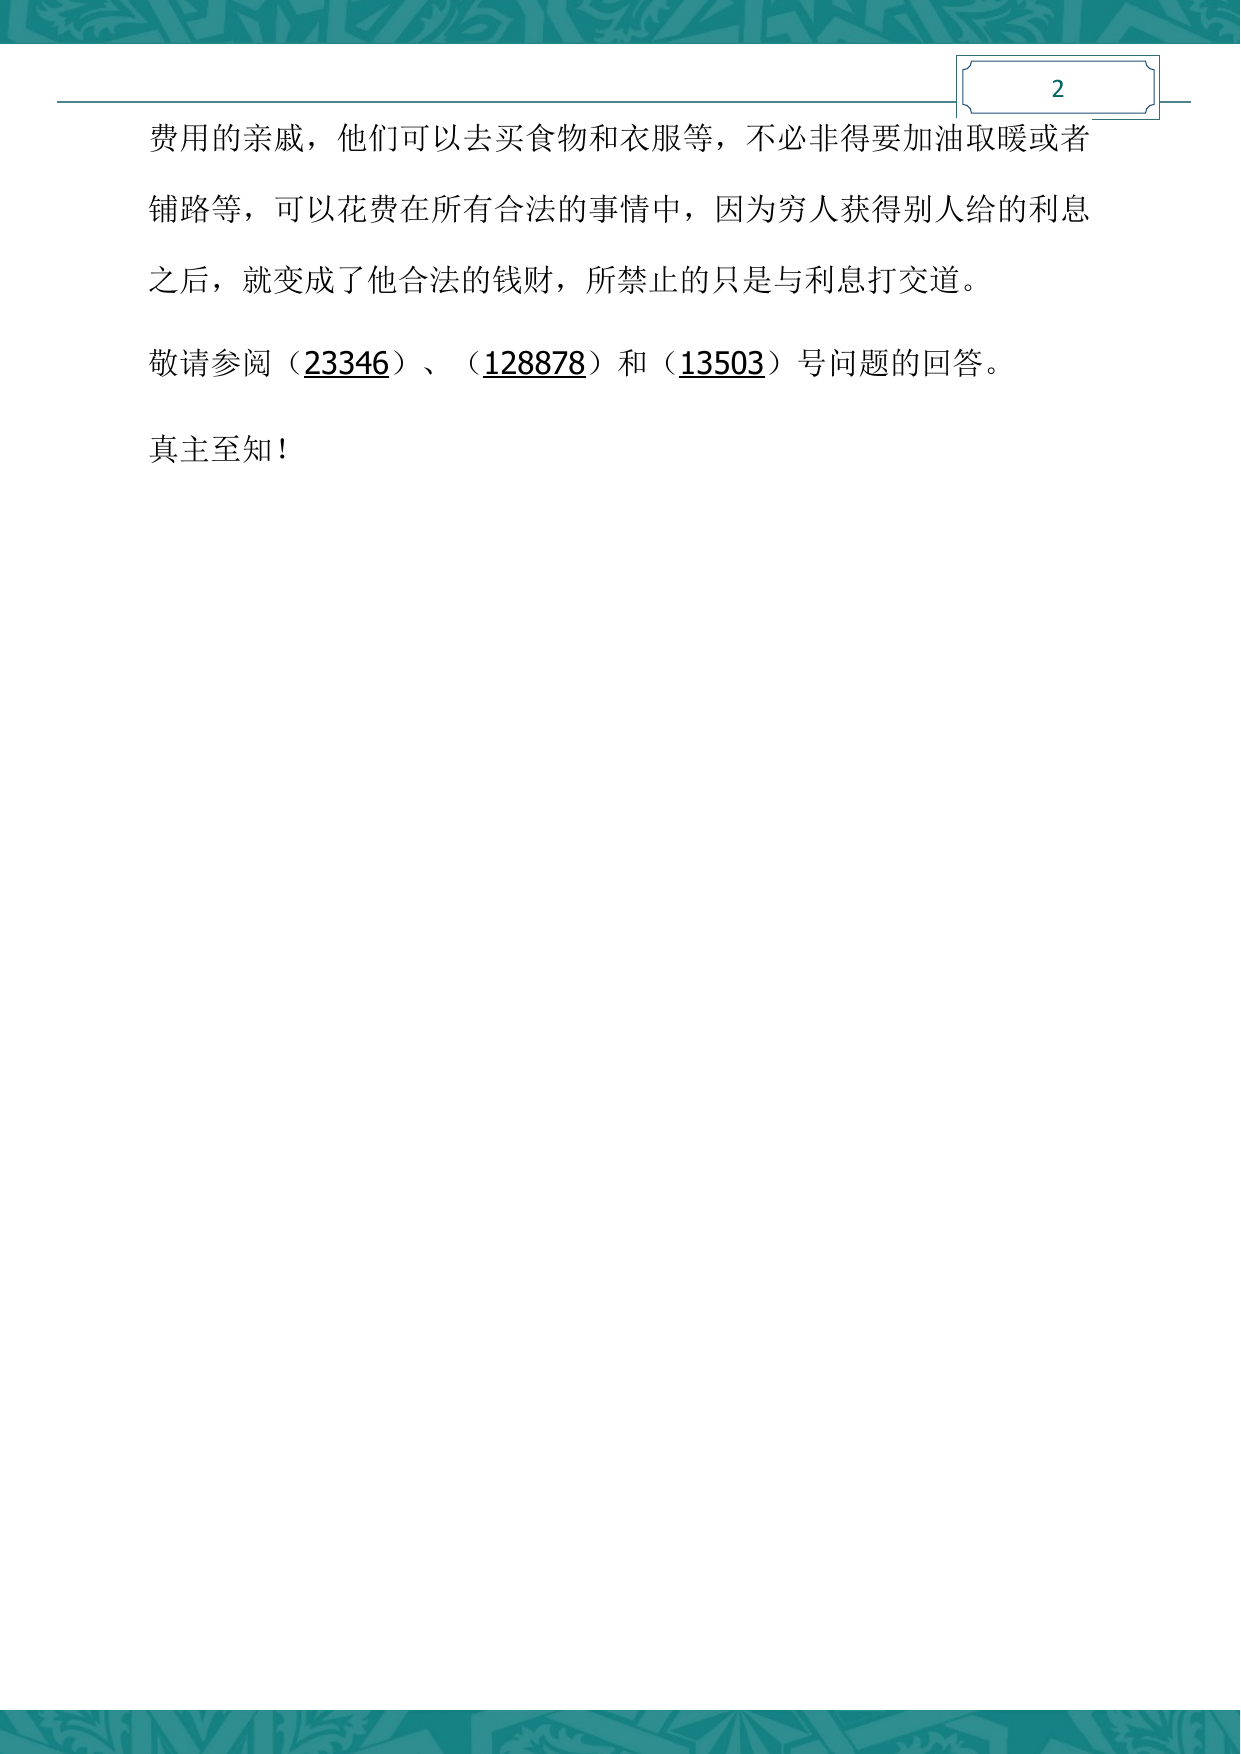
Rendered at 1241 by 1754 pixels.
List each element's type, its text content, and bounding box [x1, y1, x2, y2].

picture [0, 0, 1240, 44]
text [148, 118, 1092, 296]
text 敬请参阅（23346）、（128878）和（13503）号问题的回答。 [148, 343, 1092, 381]
picture [0, 1710, 1241, 1754]
text 真主至知！ [148, 429, 1092, 465]
